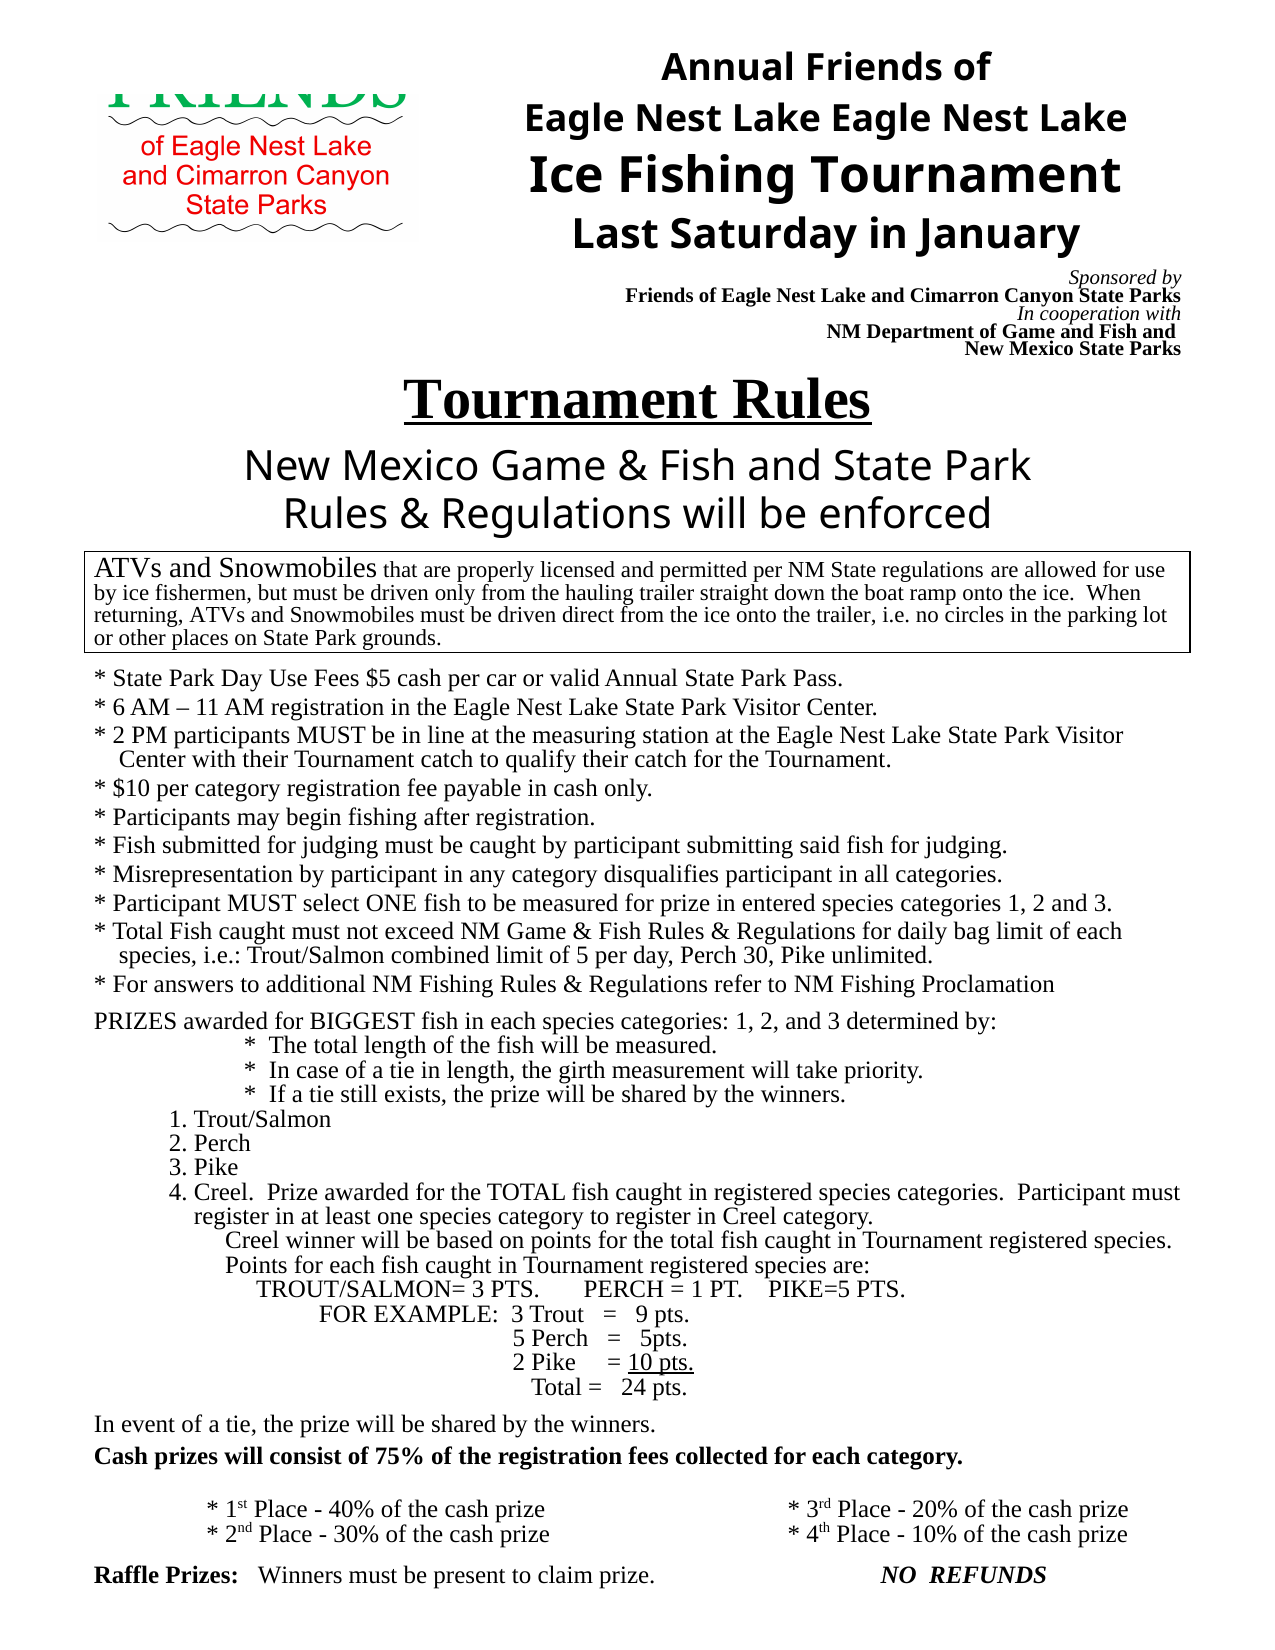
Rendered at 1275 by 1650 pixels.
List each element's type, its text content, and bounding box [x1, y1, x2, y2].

picture [96, 94, 419, 242]
text TROUT/SALMON= 3 PTS. PERCH = 1 PT. PIKE=5 PTS. [94, 1278, 1181, 1303]
text * 3rd Place - 20% of the cash prize [787, 1498, 1181, 1523]
text * Participant MUST select ONE fish to be measured for prize in entered species categories 1, 2 and 3. [94, 892, 1181, 916]
text * 2 PM participants MUST be in line at the measuring station at the Eagle Nest Lake State Park Visitor Center with their Tournament catch to qualify their catch for the Tournament. [94, 724, 1181, 773]
table_header [56, 25, 459, 360]
text Points for each fish caught in Tournament registered species are: [131, 1254, 1181, 1278]
text * If a tie still exists, the prize will be shared by the winners. [244, 1083, 1181, 1107]
text Cash prizes will consist of 75% of the registration fees collected for each category. [94, 1445, 1181, 1470]
text ATVs and Snowmobiles that are properly licensed and permitted per NM State regulations are allowed for use by ice fishermen, but must be driven only from the hauling trailer straight down the boat ramp onto the ice. When returning, ATVs and Snowmobiles must be driven direct from the ice onto the trailer, i.e. no circles in the parking lot or other places on State Park grounds. [85, 552, 1189, 652]
table_header Annual Friends of Eagle Nest Lake Eagle Nest Lake Ice Fishing Tournament Last Saturday in January Sponsored by Friends of Eagle Nest Lake and Cimarron Canyon State Parks In cooperation with NM Department of Game and Fish and New Mexico State Parks [459, 25, 1192, 360]
text * 1st Place - 40% of the cash prize [206, 1498, 600, 1523]
text * For answers to additional NM Fishing Rules & Regulations refer to NM Fishing Proclamation [94, 973, 1181, 997]
text New Mexico Game & Fish and State Park [94, 442, 1181, 490]
text Rules & Regulations will be enforced [94, 490, 1181, 539]
text * In case of a tie in length, the girth measurement will take priority. [244, 1059, 1181, 1083]
text * 4th Place - 10% of the cash prize [787, 1523, 1181, 1547]
text * 2nd Place - 30% of the cash prize [206, 1523, 600, 1547]
text * Participants may begin fishing after registration. [94, 806, 1181, 830]
text * 6 AM – 11 AM registration in the Eagle Nest Lake State Park Visitor Center. [94, 696, 1181, 720]
text PRIZES awarded for BIGGEST fish in each species categories: 1, 2, and 3 determined by: [94, 1010, 1181, 1034]
text * State Park Day Use Fees $5 cash per car or valid Annual State Park Pass. [94, 666, 1181, 692]
text Creel winner will be based on points for the total fish caught in Tournament registered species. [131, 1229, 1181, 1254]
text 5 Perch = 5pts. [94, 1327, 1181, 1351]
text FOR EXAMPLE: 3 Trout = 9 pts. [94, 1303, 1181, 1327]
text Tournament Rules [94, 373, 1181, 430]
text * The total length of the fish will be measured. [244, 1034, 1181, 1059]
text * Total Fish caught must not exceed NM Game & Fish Rules & Regulations for daily bag limit of each species, i.e.: Trout/Salmon combined limit of 5 per day, Perch 30, Pike unlimited. [94, 920, 1181, 969]
text 2 Pike = 10 pts. [94, 1351, 1181, 1376]
text 2. Perch [169, 1132, 1181, 1156]
text 4. Creel. Prize awarded for the TOTAL fish caught in registered species categories. Participant must register in at least one species category to register in Creel category. [169, 1181, 1181, 1229]
text * $10 per category registration fee payable in cash only. [94, 777, 1181, 802]
text In event of a tie, the prize will be shared by the winners. [94, 1413, 1181, 1437]
text * Fish submitted for judging must be caught by participant submitting said fish for judging. [94, 834, 1181, 859]
text 3. Pike [169, 1156, 1181, 1181]
text Total = 24 pts. [94, 1376, 1181, 1400]
text Raffle Prizes: Winners must be present to claim prize. NO REFUNDS [94, 1564, 1181, 1588]
text 1. Trout/Salmon [169, 1107, 1181, 1132]
text * Misrepresentation by participant in any category disqualifies participant in all categories. [94, 863, 1181, 887]
